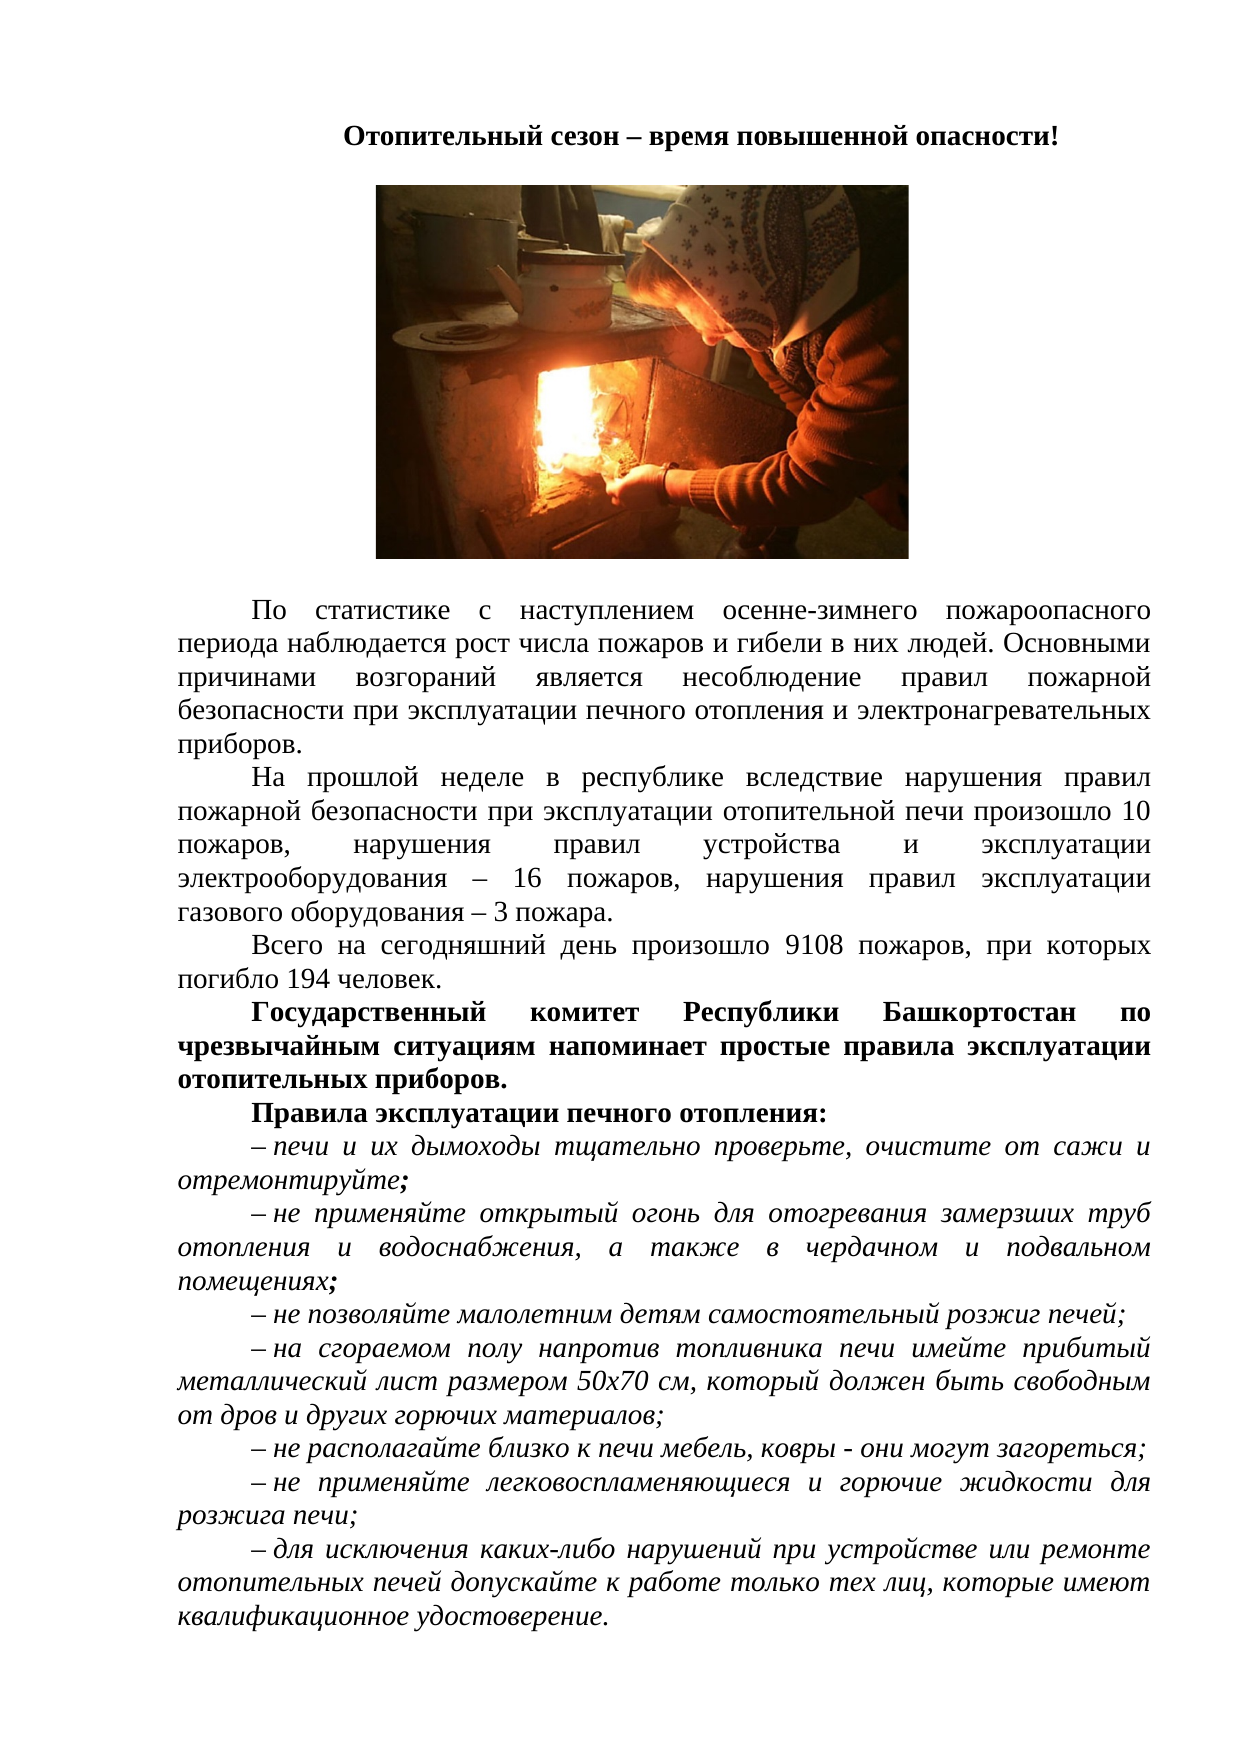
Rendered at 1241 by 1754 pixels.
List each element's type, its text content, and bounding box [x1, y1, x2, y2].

text – печи и их дымоходы тщательно проверьте, очистите от сажи и отремонтируйте; [177, 1128, 1152, 1196]
text – не позволяйте малолетним детям самостоятельный розжиг печей; [177, 1296, 1152, 1330]
text По статистике с наступлением осенне-зимнего пожароопасного периода наблюдается рост числа пожаров и гибели в них людей. Основными причинами возгораний является несоблюдение правил пожарной безопасности при эксплуатации печного отопления и электронагревательных приборов. [177, 592, 1152, 759]
text – не применяйте открытый огонь для отогревания замерзших труб отопления и водоснабжения, а также в чердачном и подвальном помещениях; [177, 1196, 1152, 1296]
text – для исключения каких-либо нарушений при устройстве или ремонте отопительных печей допускайте к работе только тех лиц, которые имеют квалификационное удостоверение. [177, 1531, 1152, 1632]
text – на сгораемом полу напротив топливника печи имейте прибитый металлический лист размером 50х70 см, который должен быть свободным от дров и других горючих материалов; [177, 1330, 1152, 1430]
text – не располагайте близко к печи мебель, ковры - они могут загореться; [177, 1430, 1152, 1464]
text – не применяйте легковоспламеняющиеся и горючие жидкости для розжига печи; [177, 1464, 1152, 1531]
text Отопительный сезон – время повышенной опасности! [177, 118, 1152, 152]
text На прошлой неделе в республике вследствие нарушения правил пожарной безопасности при эксплуатации отопительной печи произошло 10 пожаров, нарушения правил устройства и эксплуатации электрооборудования – 16 пожаров, нарушения правил эксплуатации газового оборудования – 3 пожара. [177, 759, 1152, 927]
picture [375, 185, 909, 559]
text Правила эксплуатации печного отопления: [177, 1095, 1152, 1128]
text Всего на сегодняшний день произошло 9108 пожаров, при которых погибло 194 человек. [177, 927, 1152, 994]
text Государственный комитет Республики Башкортостан по чрезвычайным ситуациям напоминает простые правила эксплуатации отопительных приборов. [177, 994, 1152, 1095]
